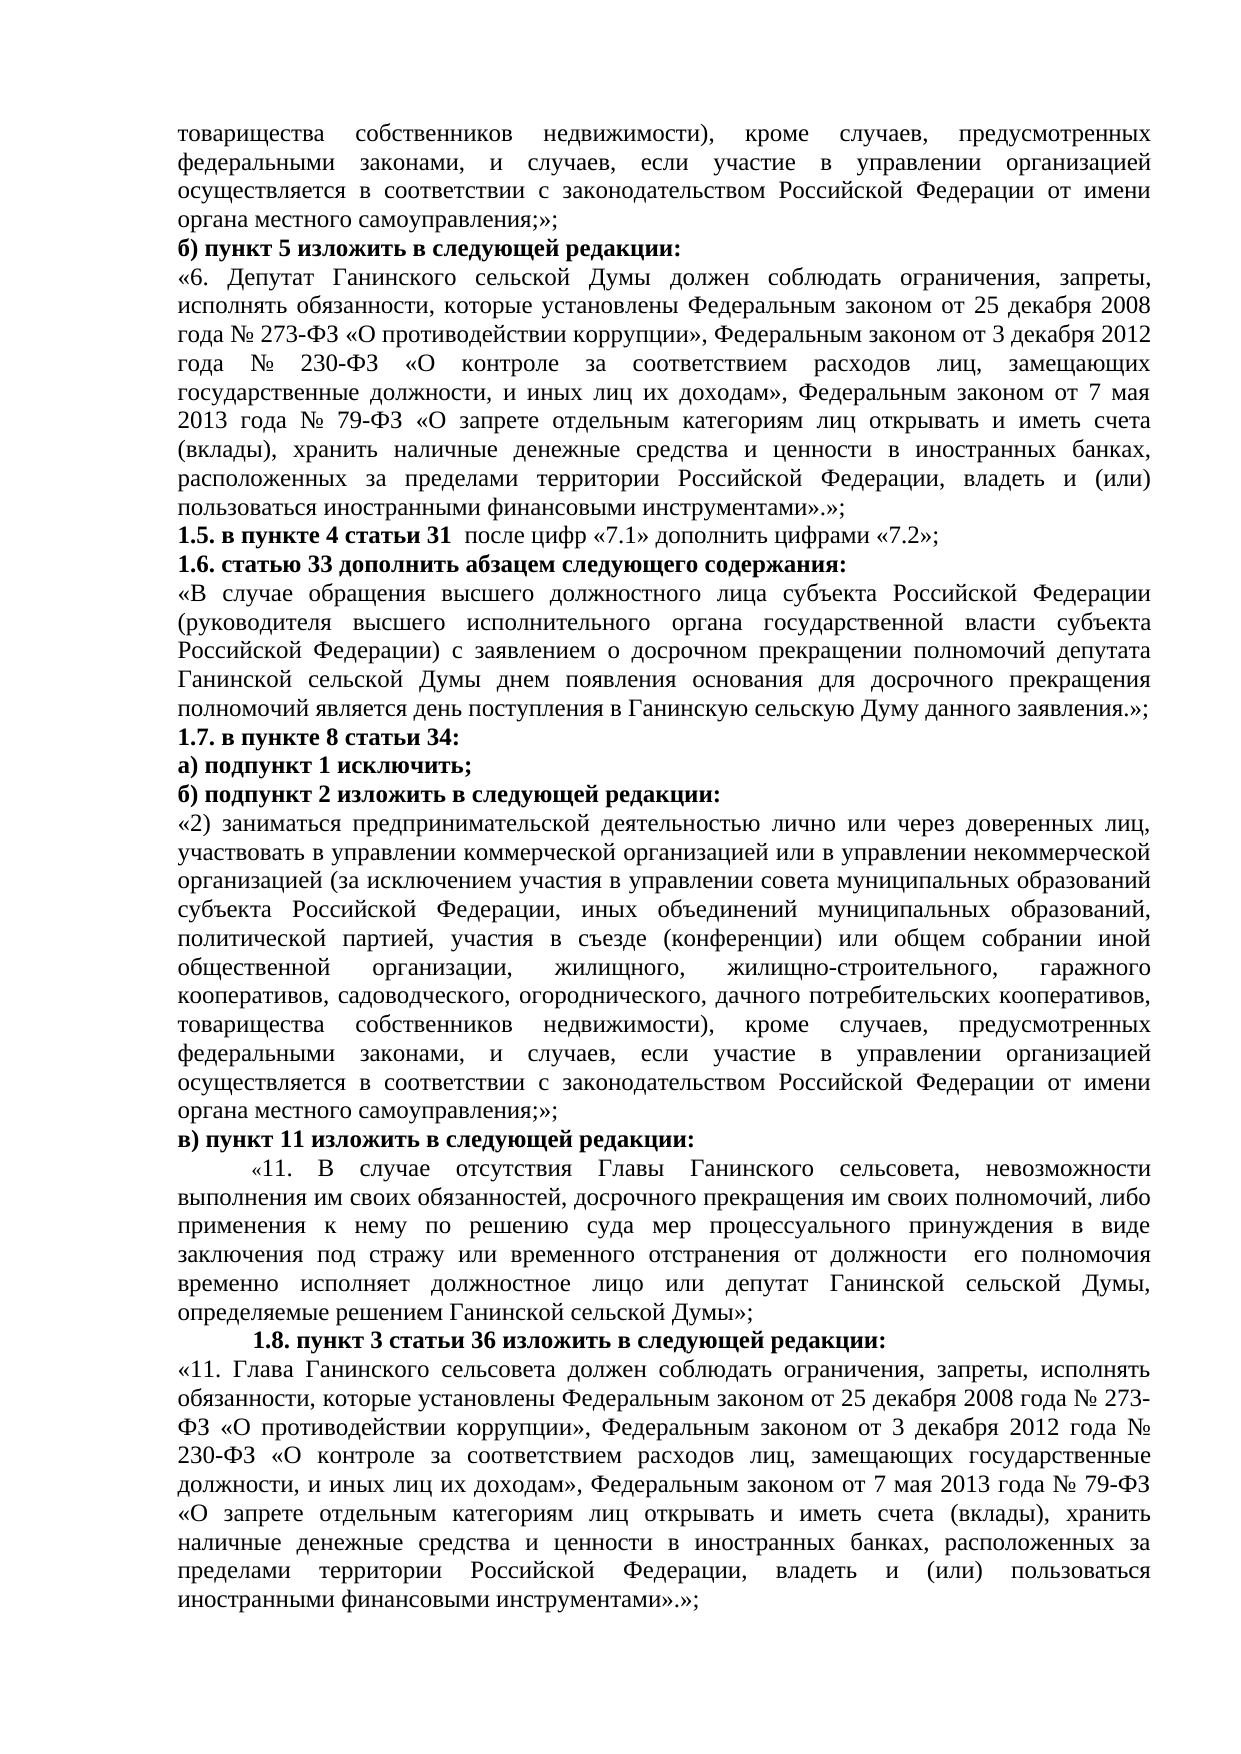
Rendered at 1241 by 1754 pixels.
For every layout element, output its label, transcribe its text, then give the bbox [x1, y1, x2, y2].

text б) подпункт 2 изложить в следующей редакции: [177, 779, 1152, 808]
text б) пункт 5 изложить в следующей редакции: [177, 233, 1152, 262]
text в) пункт 11 изложить в следующей редакции: [177, 1124, 1152, 1153]
text 1.8. пункт 3 статьи 36 изложить в следующей редакции: [177, 1326, 1152, 1354]
text а) подпункт 1 исключить; [177, 751, 1152, 779]
text 1.5. в пункте 4 статьи 31 после цифр «7.1» дополнить цифрами «7.2»; [177, 521, 1152, 549]
text «В случае обращения высшего должностного лица субъекта Российской Федерации (руководителя высшего исполнительного органа государственной власти субъекта Российской Федерации) с заявлением о досрочном прекращении полномочий депутата Ганинской сельской Думы днем появления основания для досрочного прекращения полномочий является день поступления в Ганинскую сельскую Думу данного заявления.»; [177, 578, 1152, 722]
text «6. Депутат Ганинского сельской Думы должен соблюдать ограничения, запреты, исполнять обязанности, которые установлены Федеральным законом от 25 декабря 2008 года № 273-ФЗ «О противодействии коррупции», Федеральным законом от 3 декабря 2012 года № 230-ФЗ «О контроле за соответствием расходов лиц, замещающих государственные должности, и иных лиц их доходам», Федеральным законом от 7 мая 2013 года № 79-ФЗ «О запрете отдельным категориям лиц открывать и иметь счета (вклады), хранить наличные денежные средства и ценности в иностранных банках, расположенных за пределами территории Российской Федерации, владеть и (или) пользоваться иностранными финансовыми инструментами».»; [177, 262, 1152, 521]
text «11. В случае отсутствия Главы Ганинского сельсовета, невозможности выполнения им своих обязанностей, досрочного прекращения им своих полномочий, либо применения к нему по решению суда мер процессуального принуждения в виде заключения под стражу или временного отстранения от должности его полномочия временно исполняет должностное лицо или депутат Ганинской сельской Думы, определяемые решением Ганинской сельской Думы»; [177, 1153, 1152, 1326]
text 1.6. статью 33 дополнить абзацем следующего содержания: [177, 549, 1152, 578]
text «11. Глава Ганинского сельсовета должен соблюдать ограничения, запреты, исполнять обязанности, которые установлены Федеральным законом от 25 декабря 2008 года № 273-ФЗ «О противодействии коррупции», Федеральным законом от 3 декабря 2012 года № 230-ФЗ «О контроле за соответствием расходов лиц, замещающих государственные должности, и иных лиц их доходам», Федеральным законом от 7 мая 2013 года № 79-ФЗ «О запрете отдельным категориям лиц открывать и иметь счета (вклады), хранить наличные денежные средства и ценности в иностранных банках, расположенных за пределами территории Российской Федерации, владеть и (или) пользоваться иностранными финансовыми инструментами».»; [177, 1354, 1152, 1613]
text 1.7. в пункте 8 статьи 34: [177, 722, 1152, 751]
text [177, 118, 1152, 233]
